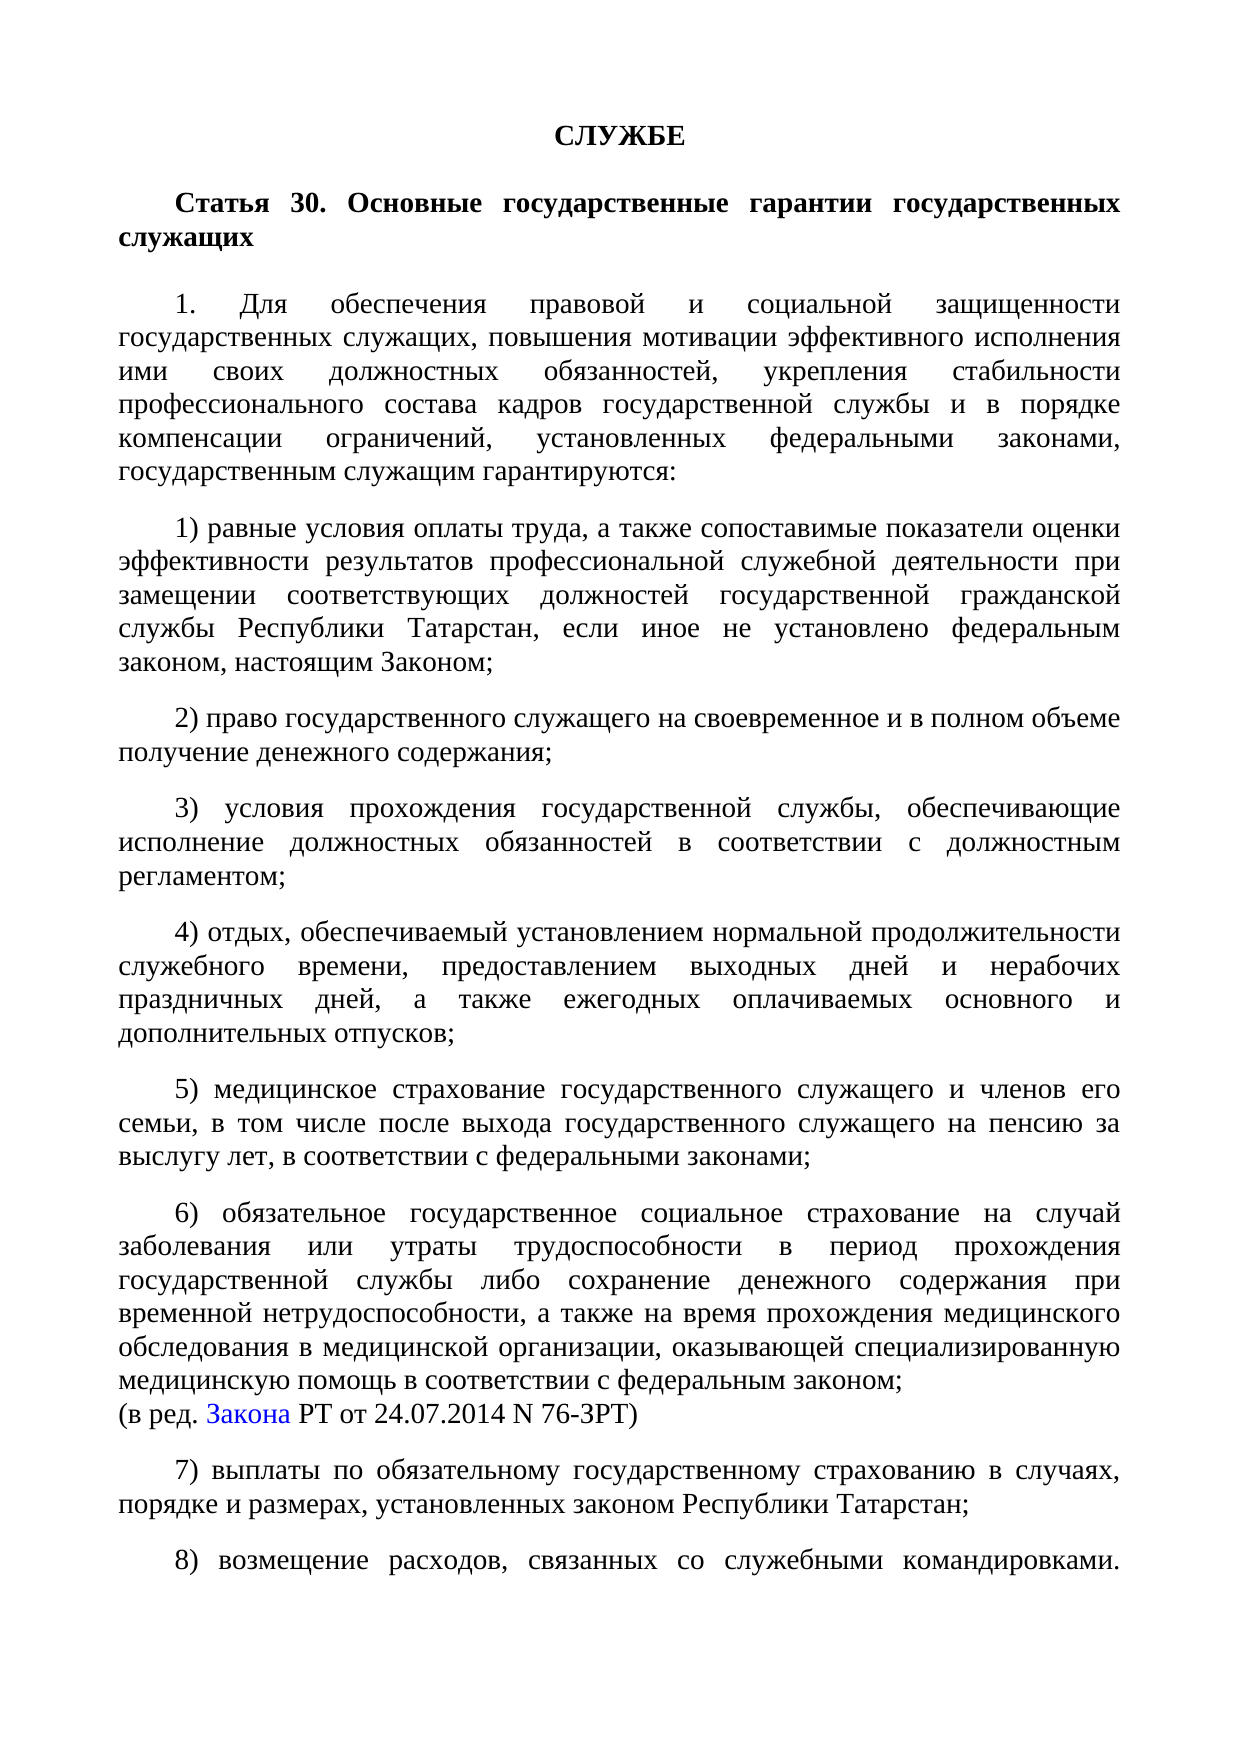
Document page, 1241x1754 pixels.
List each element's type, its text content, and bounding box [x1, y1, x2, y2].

text 6) обязательное государственное социальное страхование на случай заболевания или утраты трудоспособности в период прохождения государственной службы либо сохранение денежного содержания при временной нетрудоспособности, а также на время прохождения медицинского обследования в медицинской организации, оказывающей специализированную медицинскую помощь в соответствии с федеральным законом; [118, 1195, 1121, 1396]
title Статья 30. Основные государственные гарантии государственных служащих [118, 185, 1121, 252]
text 1. Для обеспечения правовой и социальной защищенности государственных служащих, повышения мотивации эффективного исполнения ими своих должностных обязанностей, укрепления стабильности профессионального состава кадров государственной службы и в порядке компенсации ограничений, установленных федеральными законами, государственным служащим гарантируются: [118, 286, 1121, 487]
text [118, 1542, 1121, 1576]
text 1) равные условия оплаты труда, а также сопоставимые показатели оценки эффективности результатов профессиональной служебной деятельности при замещении соответствующих должностей государственной гражданской службы Республики Татарстан, если иное не установлено федеральным законом, настоящим Законом; [118, 510, 1121, 678]
text 3) условия прохождения государственной службы, обеспечивающие исполнение должностных обязанностей в соответствии с должностным регламентом; [118, 791, 1121, 891]
text 5) медицинское страхование государственного служащего и членов его семьи, в том числе после выхода государственного служащего на пенсию за выслугу лет, в соответствии с федеральными законами; [118, 1071, 1121, 1172]
text (в ред. Закона РТ от 24.07.2014 N 76-ЗРТ) [118, 1396, 1121, 1429]
text 2) право государственного служащего на своевременное и в полном объеме получение денежного содержания; [118, 701, 1121, 768]
text 4) отдых, обеспечиваемый установлением нормальной продолжительности служебного времени, предоставлением выходных дней и нерабочих праздничных дней, а также ежегодных оплачиваемых основного и дополнительных отпусков; [118, 914, 1121, 1048]
text 7) выплаты по обязательному государственному страхованию в случаях, порядке и размерах, установленных законом Республики Татарстан; [118, 1452, 1121, 1519]
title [118, 118, 1121, 152]
